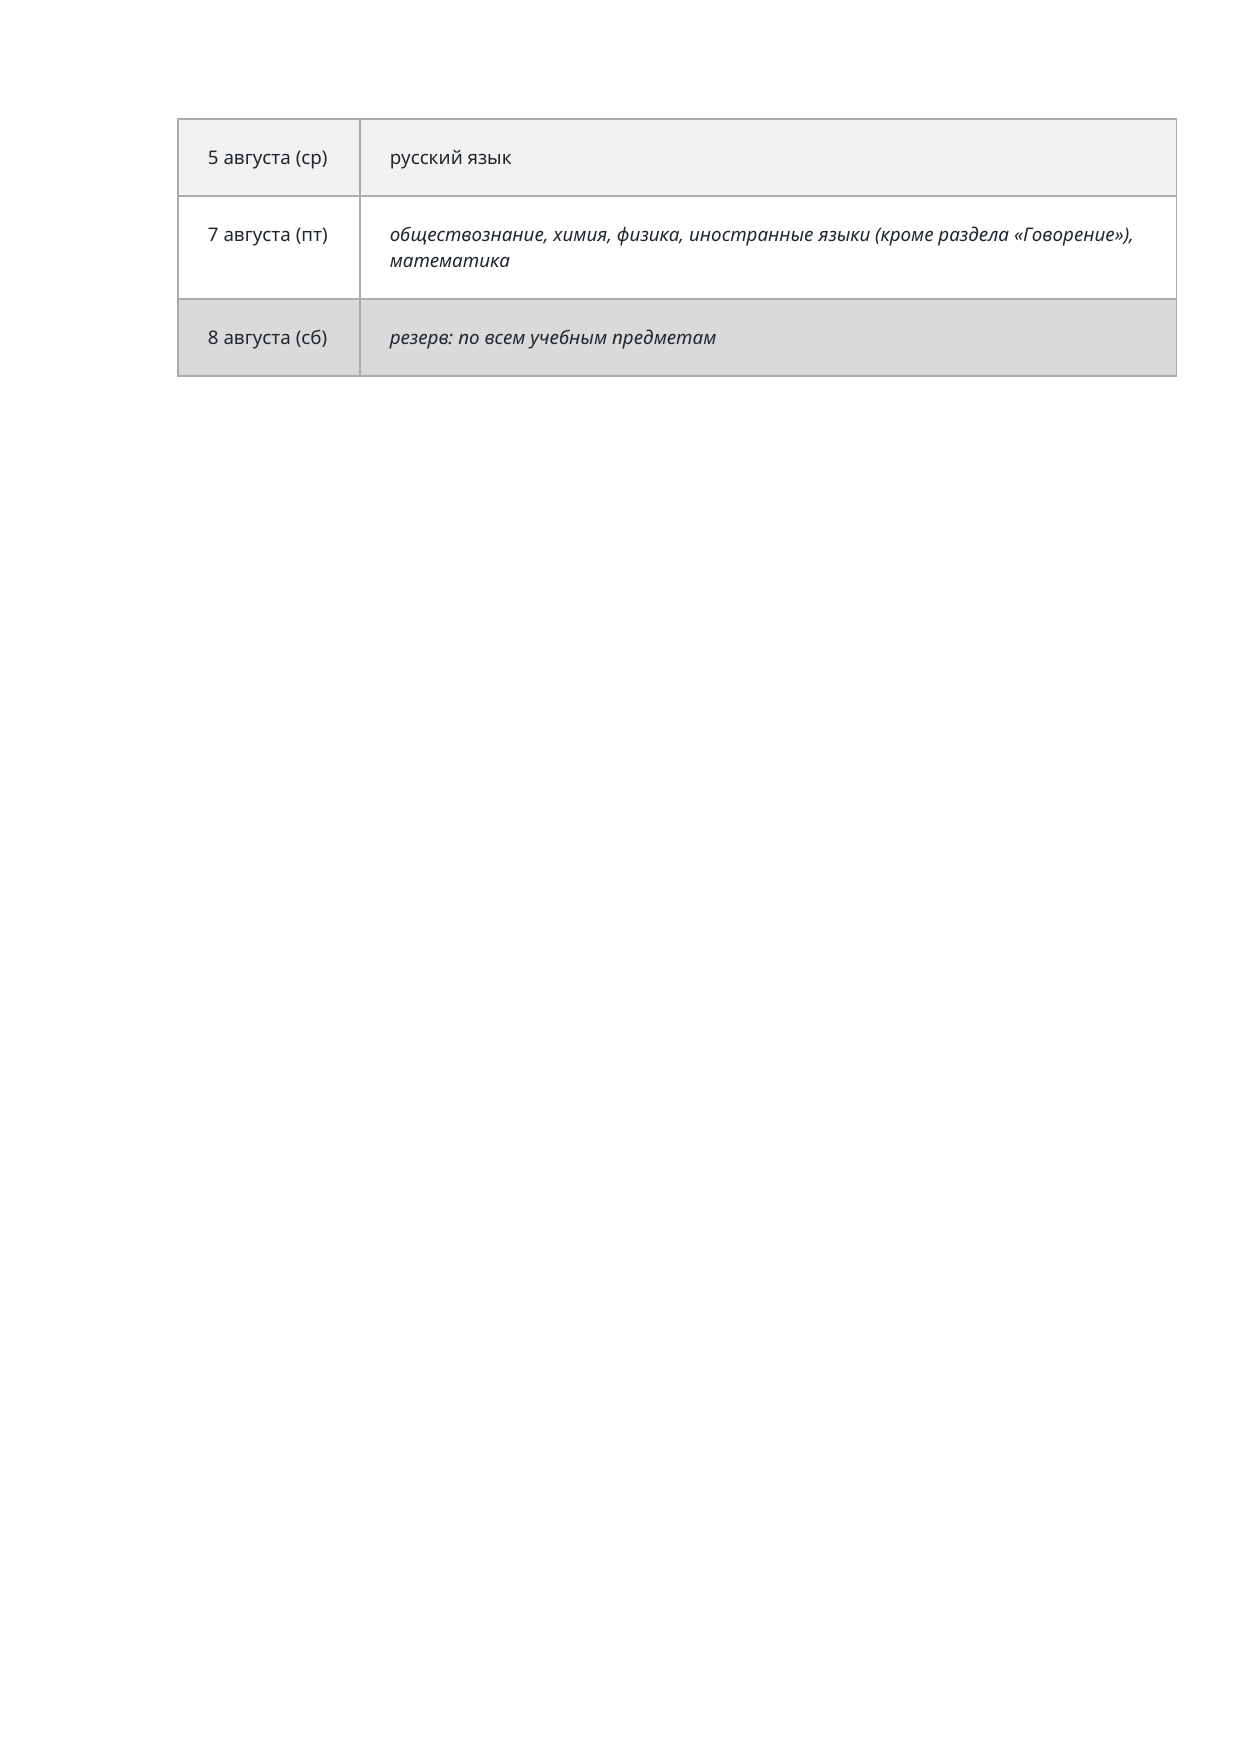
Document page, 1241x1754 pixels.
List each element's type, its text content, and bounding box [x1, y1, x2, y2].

table_cell обществознание, химия, физика, иностранные языки (кроме раздела «Говорение»), математика [361, 197, 1176, 298]
table_cell резерв: по всем учебным предметам [361, 300, 1176, 375]
table_cell русский язык [361, 120, 1176, 195]
table_cell 5 августа (ср) [179, 120, 359, 195]
table_cell 8 августа (сб) [179, 300, 359, 375]
table_cell 7 августа (пт) [179, 197, 359, 298]
